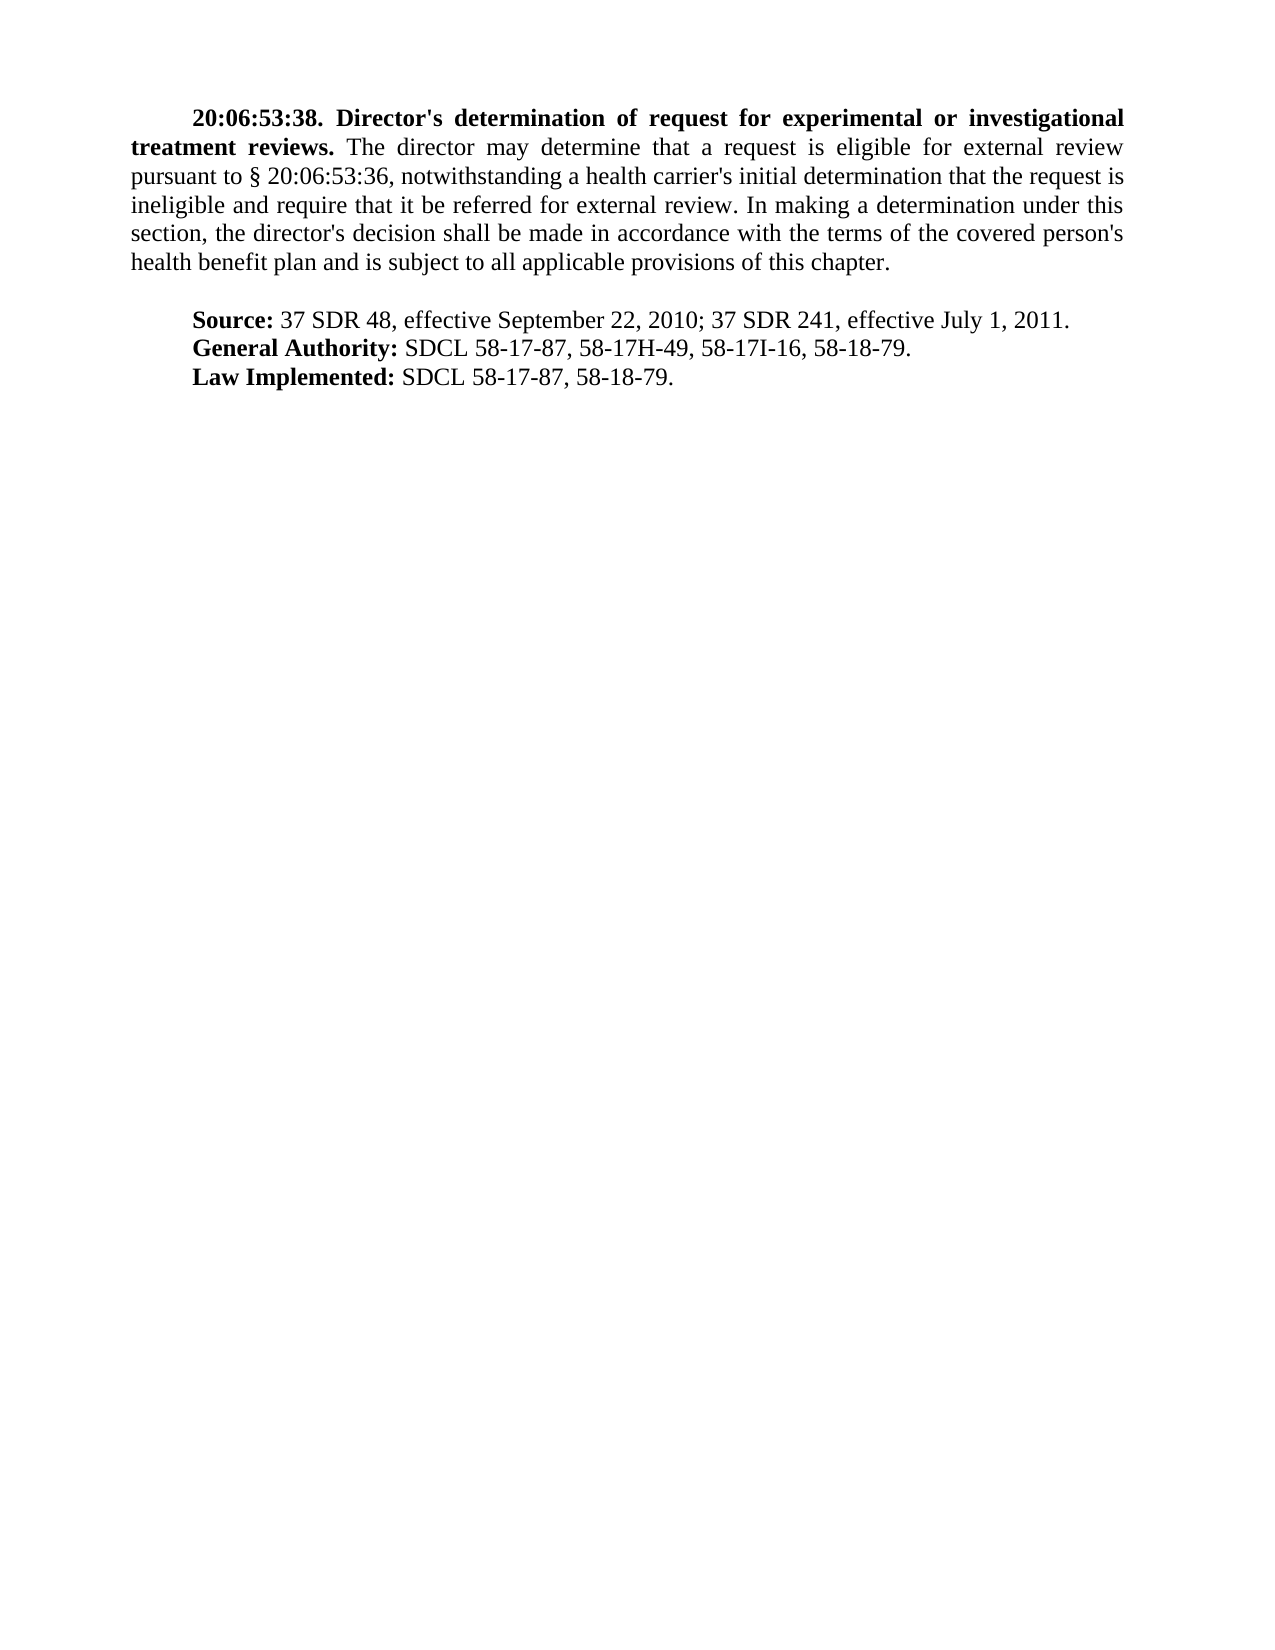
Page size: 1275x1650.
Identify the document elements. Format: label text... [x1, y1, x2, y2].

text Source: 37 SDR 48, effective September 22, 2010; 37 SDR 241, effective July 1, 2011. [131, 305, 1125, 333]
text Law Implemented: SDCL 58-17-87, 58-18-79. [131, 362, 1125, 391]
text 20:06:53:38. Director's determination of request for experimental or investigational treatment reviews. The director may determine that a request is eligible for external review pursuant to § 20:06:53:36, notwithstanding a health carrier's initial determination that the request is ineligible and require that it be referred for external review. In making a determination under this section, the director's decision shall be made in accordance with the terms of the covered person's health benefit plan and is subject to all applicable provisions of this chapter. [131, 103, 1125, 276]
text General Authority: SDCL 58-17-87, 58-17H-49, 58-17I-16, 58-18-79. [131, 333, 1125, 362]
